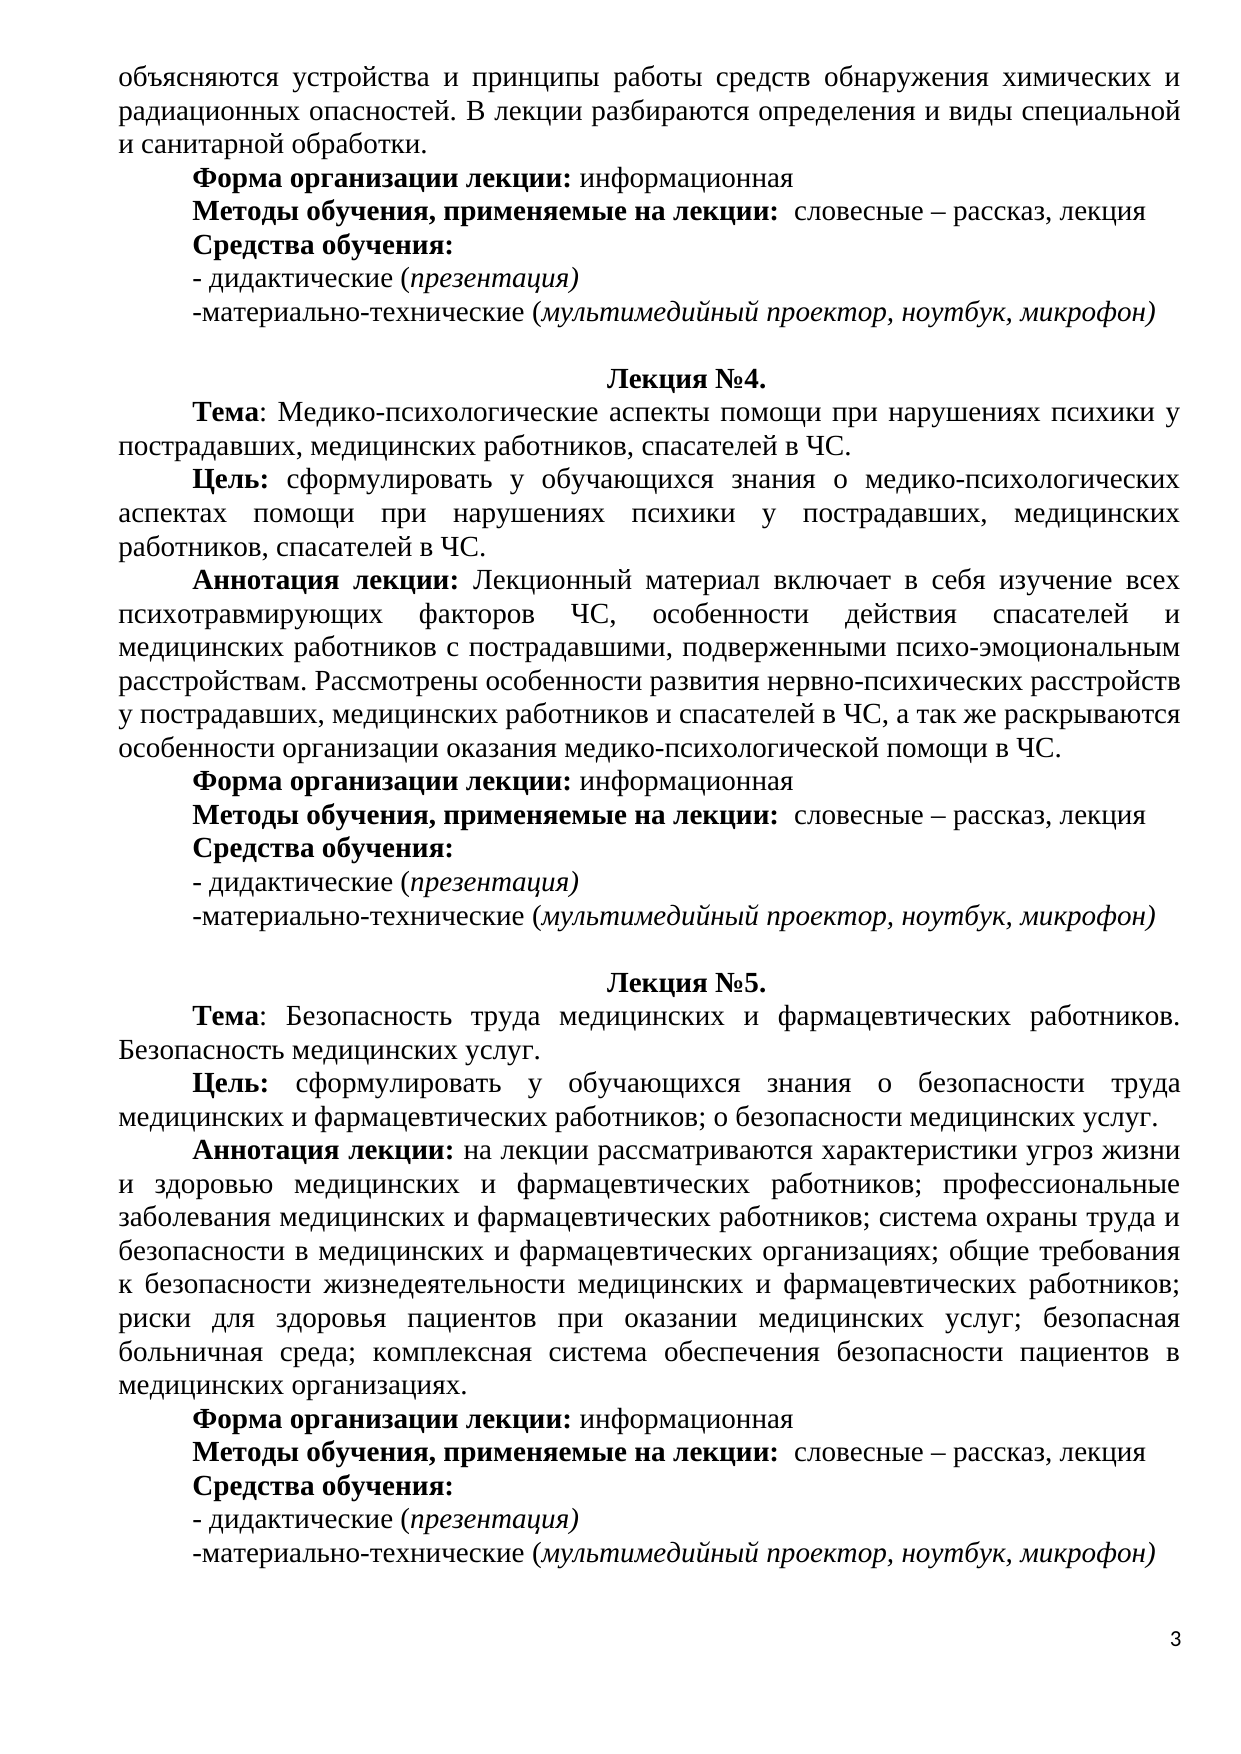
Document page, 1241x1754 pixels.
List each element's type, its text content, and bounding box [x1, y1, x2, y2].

text Цель: сформулировать у обучающихся знания о безопасности труда медицинских и фармацевтических работников; о безопасности медицинских услуг. [118, 1065, 1181, 1132]
text Лекция №5. [118, 965, 1181, 998]
text - дидактические (презентация) [118, 864, 1181, 898]
text Аннотация лекции: на лекции рассматриваются характеристики угроз жизни и здоровью медицинских и фармацевтических работников; профессиональные заболевания медицинских и фармацевтических работников; система охраны труда и безопасности в медицинских и фармацевтических организациях; общие требования к безопасности жизнедеятельности медицинских и фармацевтических работников; риски для здоровья пациентов при оказании медицинских услуг; безопасная больничная среда; комплексная система обеспечения безопасности пациентов в медицинских организациях. [118, 1132, 1181, 1401]
text Тема: Медико-психологические аспекты помощи при нарушениях психики у пострадавших, медицинских работников, спасателей в ЧС. [118, 394, 1181, 462]
text -материально-технические (мультимедийный проектор, ноутбук, микрофон) [118, 1535, 1181, 1568]
text Форма организации лекции: информационная [118, 1401, 1181, 1434]
text Средства обучения: [118, 227, 1181, 260]
text Тема: Безопасность труда медицинских и фармацевтических работников. Безопасность медицинских услуг. [118, 998, 1181, 1065]
text Методы обучения, применяемые на лекции: словесные – рассказ, лекция [118, 193, 1181, 227]
text -материально-технические (мультимедийный проектор, ноутбук, микрофон) [118, 898, 1181, 931]
text Цель: сформулировать у обучающихся знания о медико-психологических аспектах помощи при нарушениях психики у пострадавших, медицинских работников, спасателей в ЧС. [118, 462, 1181, 562]
text - дидактические (презентация) [118, 260, 1181, 294]
text Средства обучения: [118, 1468, 1181, 1501]
text Методы обучения, применяемые на лекции: словесные – рассказ, лекция [118, 797, 1181, 831]
text Аннотация лекции: Лекционный материал включает в себя изучение всех психотравмирующих факторов ЧС, особенности действия спасателей и медицинских работников с пострадавшими, подверженными психо-эмоциональным расстройствам. Рассмотрены особенности развития нервно-психических расстройств у пострадавших, медицинских работников и спасателей в ЧС, а так же раскрываются особенности организации оказания медико-психологической помощи в ЧС. [118, 562, 1181, 763]
text Лекция №4. [118, 361, 1181, 394]
text Форма организации лекции: информационная [118, 763, 1181, 797]
text - дидактические (презентация) [118, 1501, 1181, 1535]
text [118, 59, 1181, 160]
text Форма организации лекции: информационная [118, 160, 1181, 193]
text -материально-технические (мультимедийный проектор, ноутбук, микрофон) [118, 294, 1181, 327]
text Методы обучения, применяемые на лекции: словесные – рассказ, лекция [118, 1434, 1181, 1468]
text Средства обучения: [118, 831, 1181, 864]
